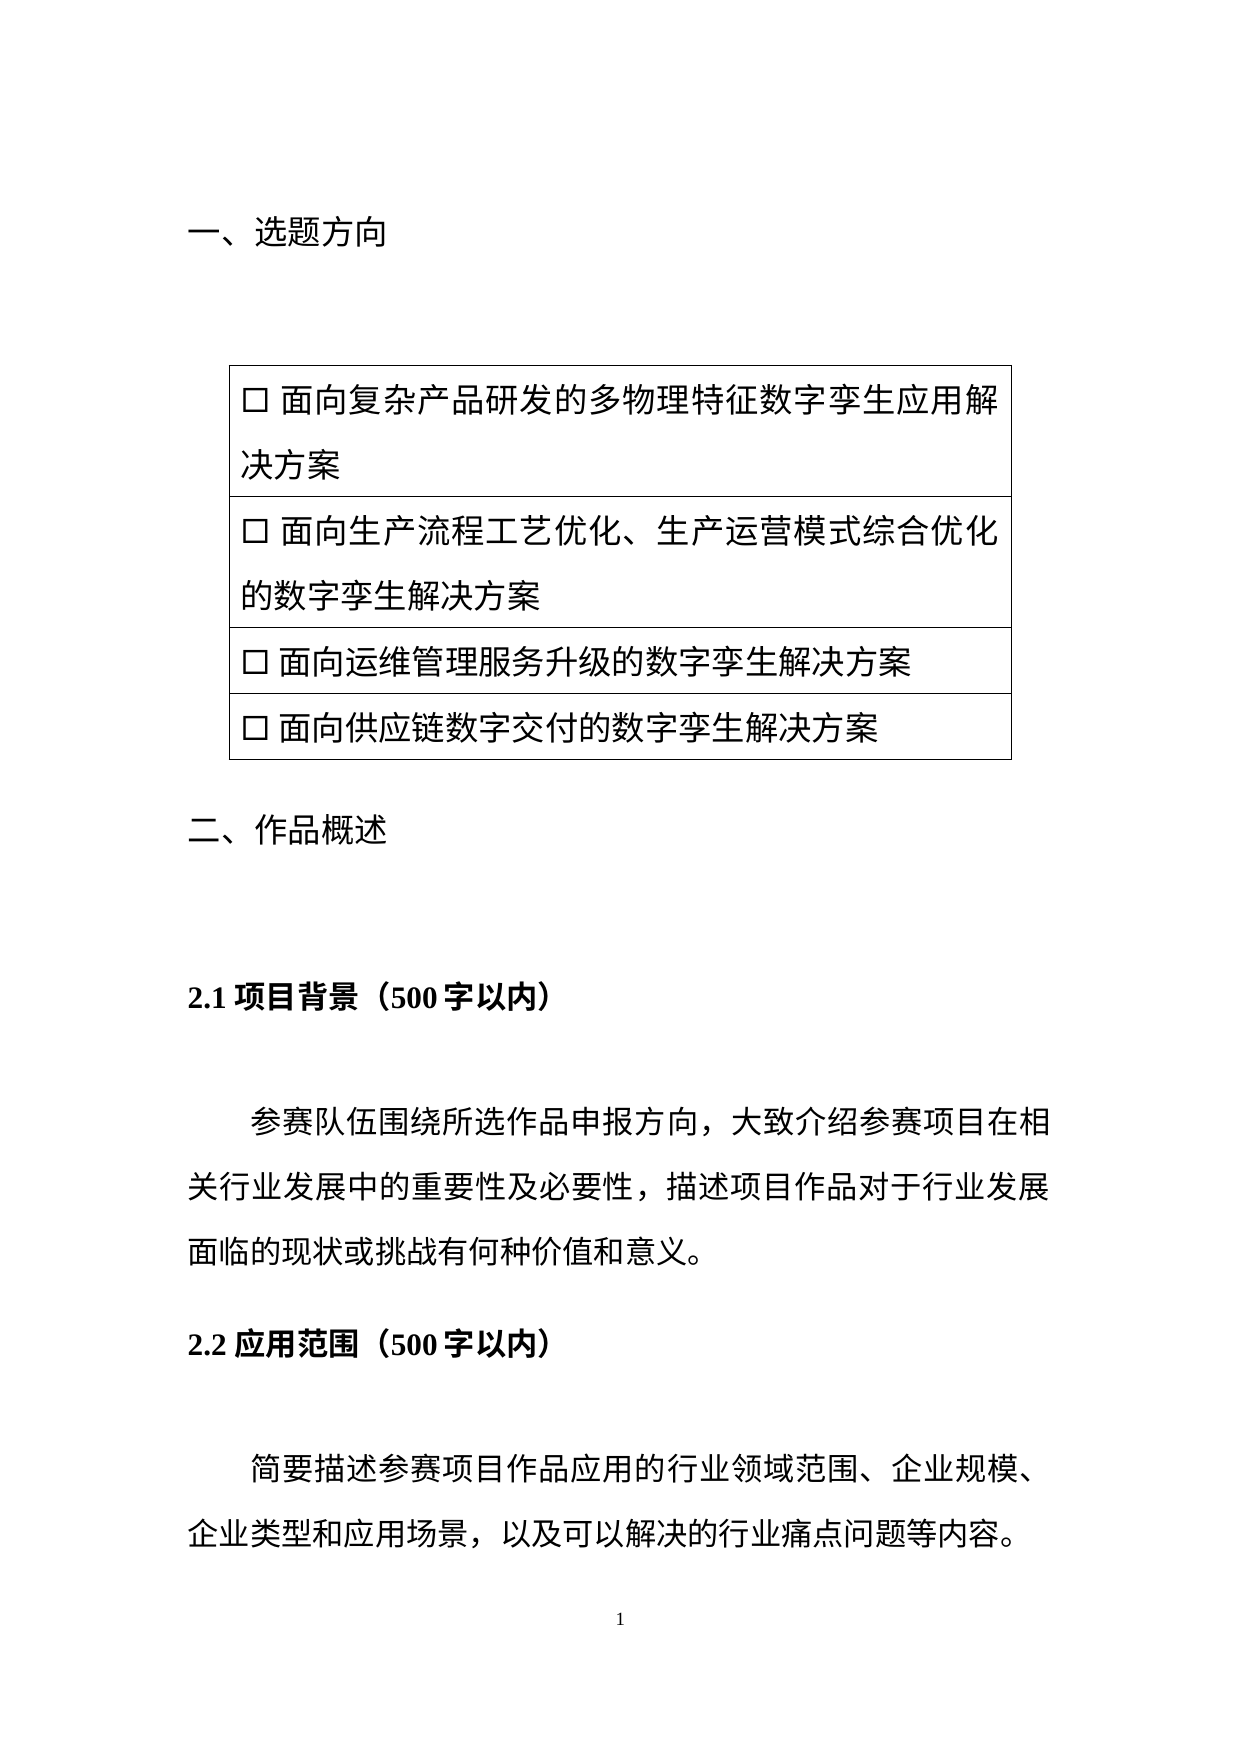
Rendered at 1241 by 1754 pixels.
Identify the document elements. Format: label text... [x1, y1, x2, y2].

table_cell 面向生产流程工艺优化、生产运营模式综合优化的数字孪生解决方案 [230, 497, 1011, 627]
subtitle 2.1 项目背景（500字以内） [187, 963, 1053, 1028]
text 参赛队伍围绕所选作品申报方向，大致介绍参赛项目在相关行业发展中的重要性及必要性，描述项目作品对于行业发展面临的现状或挑战有何种价值和意义。 [187, 1088, 1053, 1283]
subtitle 2.2 应用范围（500字以内） [187, 1310, 1053, 1375]
table_cell 面向运维管理服务升级的数字孪生解决方案 [230, 628, 1011, 693]
table_header 面向复杂产品研发的多物理特征数字孪生应用解决方案 [230, 366, 1011, 496]
table_cell 面向供应链数字交付的数字孪生解决方案 [230, 694, 1011, 759]
subtitle 一、选题方向 [187, 197, 1053, 262]
text 简要描述参赛项目作品应用的行业领域范围、企业规模、企业类型和应用场景，以及可以解决的行业痛点问题等内容。 [187, 1435, 1053, 1565]
subtitle 二、作品概述 [187, 795, 1053, 860]
